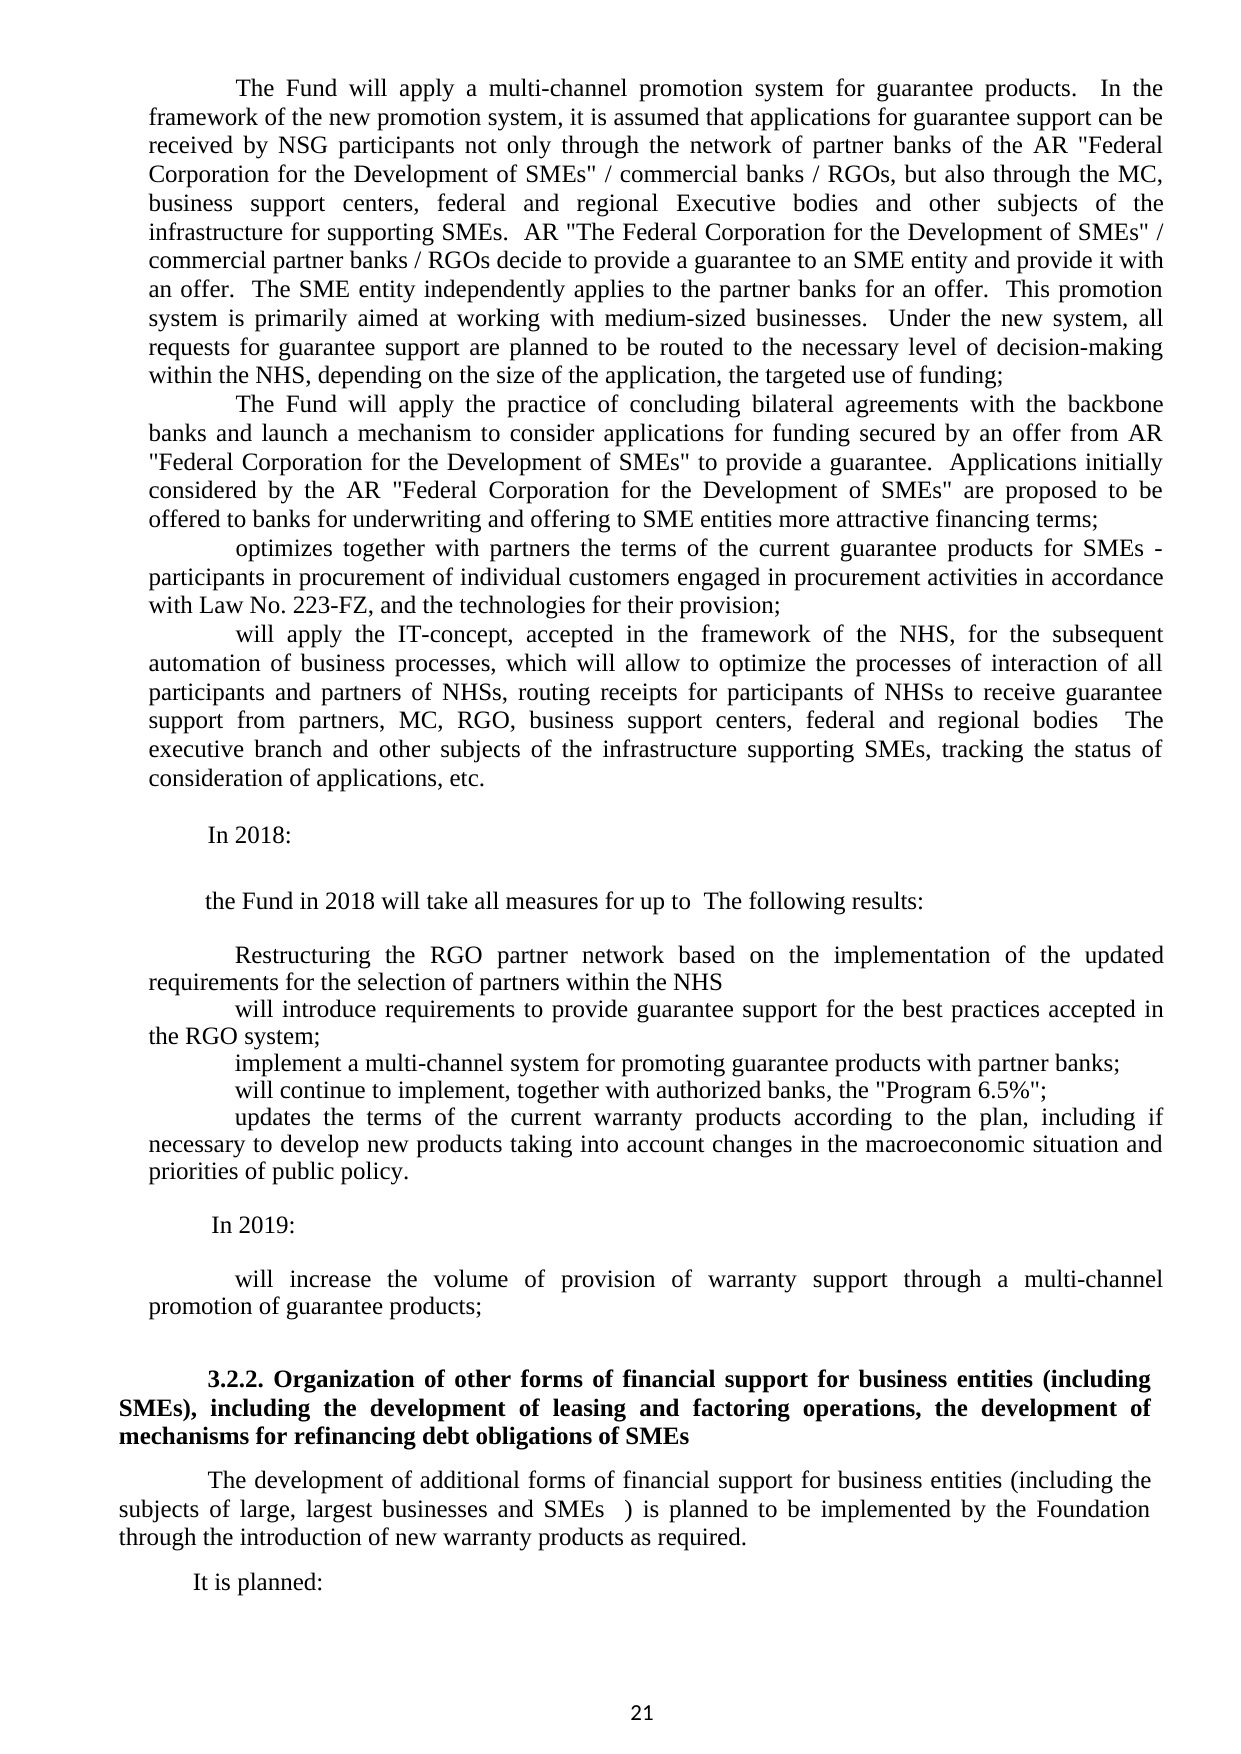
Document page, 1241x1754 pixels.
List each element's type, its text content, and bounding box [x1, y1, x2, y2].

list The Fund will apply the practice of concluding bilateral agreements with the backbone banks and launch a mechanism to consider applications for funding secured by an offer from AR "Federal Corporation for the Development of SMEs" to provide a guarantee. Applications initially considered by the AR "Federal Corporation for the Development of SMEs" are proposed to be offered to banks for underwriting and offering to SME entities more attractive financing terms; [148, 389, 1164, 533]
text In 2018: [207, 820, 1164, 849]
list The Fund will apply a multi-channel promotion system for guarantee products. In the framework of the new promotion system, it is assumed that applications for guarantee support can be received by NSG participants not only through the network of partner banks of the AR "Federal Corporation for the Development of SMEs" / commercial banks / RGOs, but also through the MC, business support centers, federal and regional Executive bodies and other subjects of the infrastructure for supporting SMEs. AR "The Federal Corporation for the Development of SMEs" / commercial partner banks / RGOs decide to provide a guarantee to an SME entity and provide it with an offer. The SME entity independently applies to the partner banks for an offer. This promotion system is primarily aimed at working with medium-sized businesses. Under the new system, all requests for guarantee support are planned to be routed to the necessary level of decision-making within the NHS, depending on the size of the application, the targeted use of funding; [148, 73, 1164, 389]
text In 2019: [205, 1212, 1164, 1239]
list updates the terms of the current warranty products according to the plan, including if necessary to develop new products taking into account changes in the macroeconomic situation and priorities of public policy. [148, 1104, 1164, 1185]
list will increase the volume of provision of warranty support through a multi-channel promotion of guarantee products; [148, 1266, 1164, 1320]
text 3.2.2. Organization of other forms of financial support for business entities (including SMEs), including the development of leasing and factoring operations, the development of mechanisms for refinancing debt obligations of SMEs [119, 1365, 1152, 1449]
list implement a multi-channel system for promoting guarantee products with partner banks; [148, 1050, 1164, 1077]
text The development of additional forms of financial support for business entities (including the subjects of large, largest businesses and SMEs ) is planned to be implemented by the Foundation through the introduction of new warranty products as required. [119, 1466, 1152, 1551]
text It is planned: [119, 1567, 1152, 1596]
list Restructuring the RGO partner network based on the implementation of the updated requirements for the selection of partners within the NHS [148, 942, 1164, 996]
text the Fund in 2018 will take all measures for up to The following results: [205, 888, 1164, 915]
list will apply the IT-concept, accepted in the framework of the NHS, for the subsequent automation of business processes, which will allow to optimize the processes of interaction of all participants and partners of NHSs, routing receipts for participants of NHSs to receive guarantee support from partners, MC, RGO, business support centers, federal and regional bodies The executive branch and other subjects of the infrastructure supporting SMEs, tracking the status of consideration of applications, etc. [148, 619, 1164, 792]
list will introduce requirements to provide guarantee support for the best practices accepted in the RGO system; [148, 996, 1164, 1050]
list optimizes together with partners the terms of the current guarantee products for SMEs - participants in procurement of individual customers engaged in procurement activities in accordance with Law No. 223-FZ, and the technologies for their provision; [148, 533, 1164, 619]
list will continue to implement, together with authorized banks, the "Program 6.5%"; [148, 1077, 1164, 1104]
